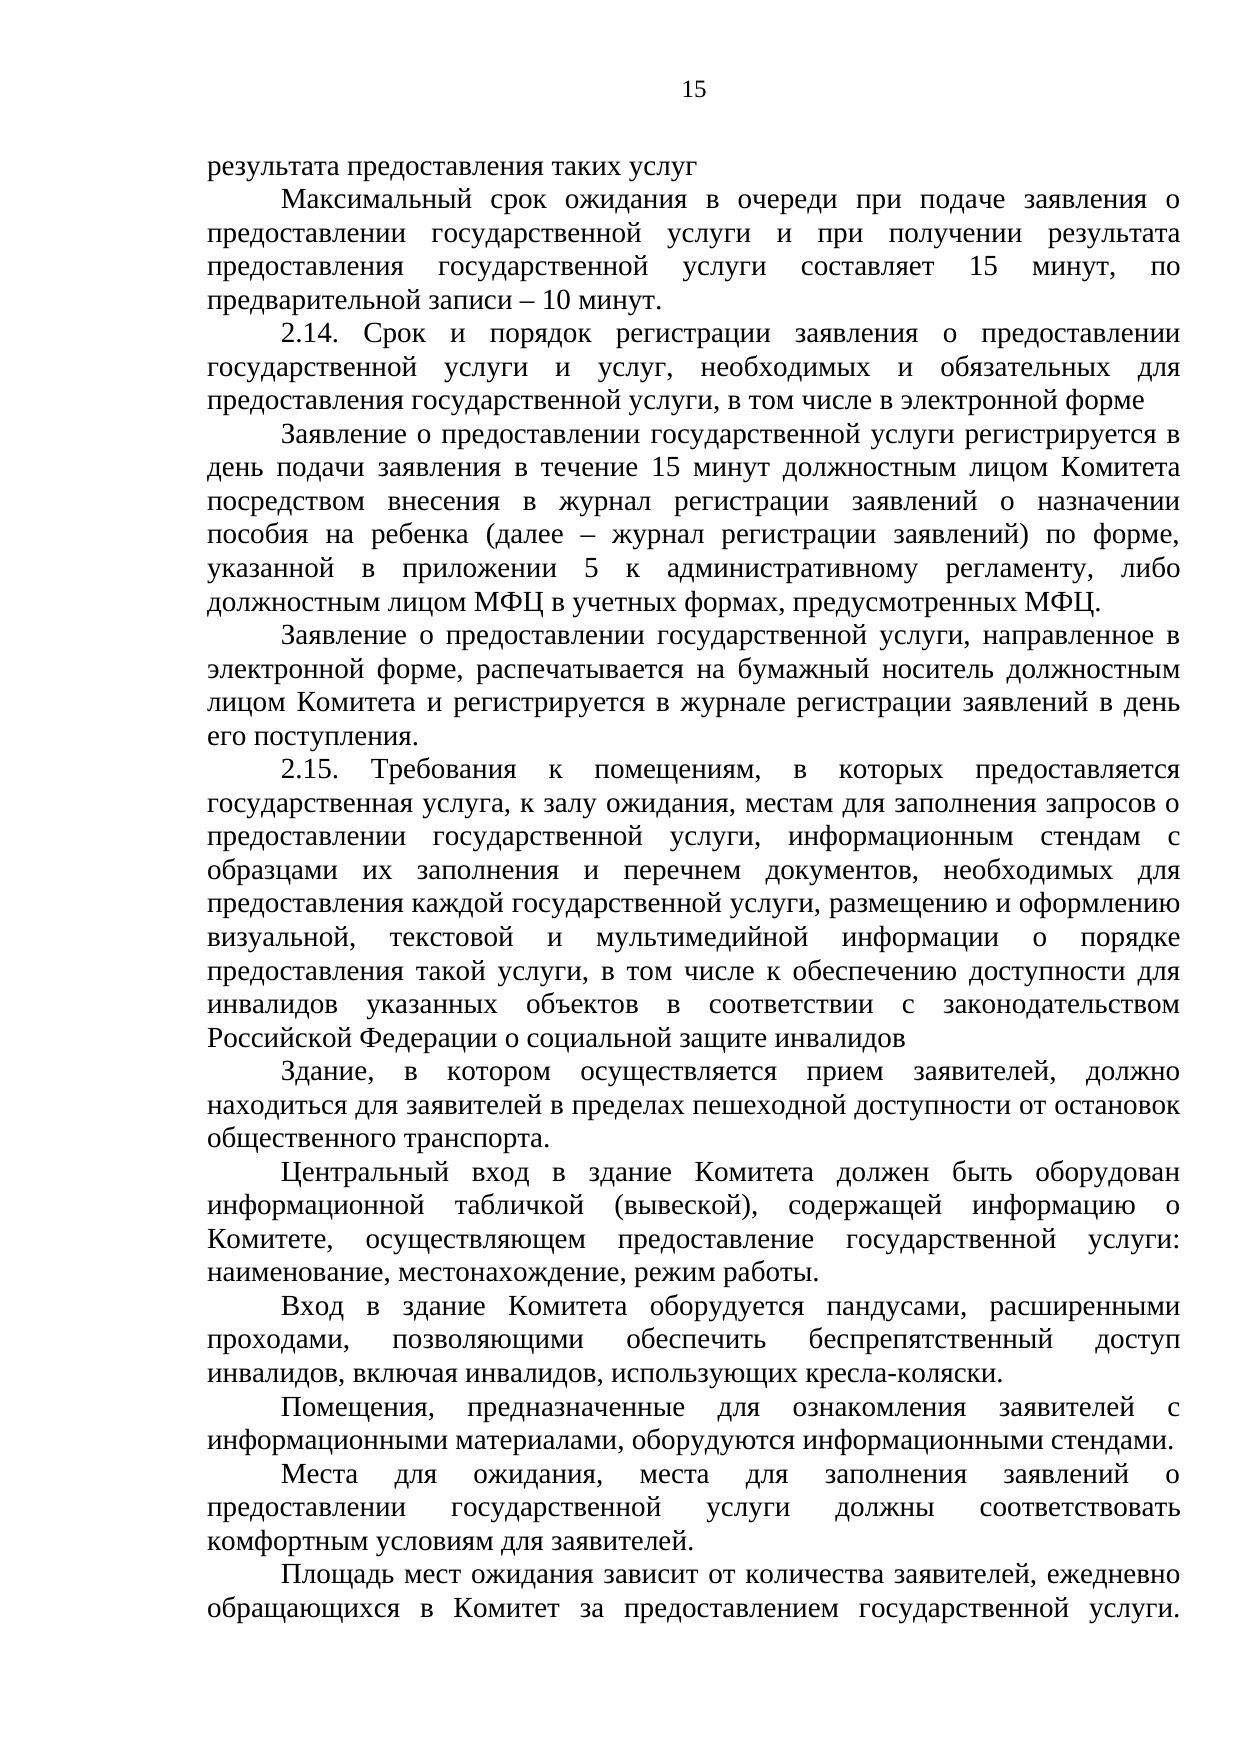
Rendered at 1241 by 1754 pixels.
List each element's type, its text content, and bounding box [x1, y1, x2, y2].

text Вход в здание Комитета оборудуется пандусами, расширенными проходами, позволяющими обеспечить беспрепятственный доступ инвалидов, включая инвалидов, использующих кресла-коляски. [207, 1288, 1181, 1389]
text Центральный вход в здание Комитета должен быть оборудован информационной табличкой (вывеской), содержащей информацию о Комитете, осуществляющем предоставление государственной услуги: наименование, местонахождение, режим работы. [207, 1154, 1181, 1288]
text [207, 148, 1181, 181]
text 2.14. Срок и порядок регистрации заявления о предоставлении государственной услуги и услуг, необходимых и обязательных для предоставления государственной услуги, в том числе в электронной форме [207, 315, 1181, 416]
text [207, 1556, 1181, 1623]
text Места для ожидания, места для заполнения заявлений о предоставлении государственной услуги должны соответствовать комфортным условиям для заявителей. [207, 1456, 1181, 1556]
text Максимальный срок ожидания в очереди при подаче заявления о предоставлении государственной услуги и при получении результата предоставления государственной услуги составляет 15 минут, по предварительной записи – 10 минут. [207, 181, 1181, 315]
text 2.15. Требования к помещениям, в которых предоставляется государственная услуга, к залу ожидания, местам для заполнения запросов о предоставлении государственной услуги, информационным стендам с образцами их заполнения и перечнем документов, необходимых для предоставления каждой государственной услуги, размещению и оформлению визуальной, текстовой и мультимедийной информации о порядке предоставления такой услуги, в том числе к обеспечению доступности для инвалидов указанных объектов в соответствии с законодательством Российской Федерации о социальной защите инвалидов [207, 751, 1181, 1053]
text Здание, в котором осуществляется прием заявителей, должно находиться для заявителей в пределах пешеходной доступности от остановок общественного транспорта. [207, 1053, 1181, 1154]
text Заявление о предоставлении государственной услуги, направленное в электронной форме, распечатывается на бумажный носитель должностным лицом Комитета и регистрируется в журнале регистрации заявлений в день его поступления. [207, 617, 1181, 751]
text Заявление о предоставлении государственной услуги регистрируется в день подачи заявления в течение 15 минут должностным лицом Комитета посредством внесения в журнал регистрации заявлений о назначении пособия на ребенка (далее – журнал регистрации заявлений) по форме, указанной в приложении 5 к административному регламенту, либо должностным лицом МФЦ в учетных формах, предусмотренных МФЦ. [207, 416, 1181, 617]
text Помещения, предназначенные для ознакомления заявителей с информационными материалами, оборудуются информационными стендами. [207, 1389, 1181, 1456]
